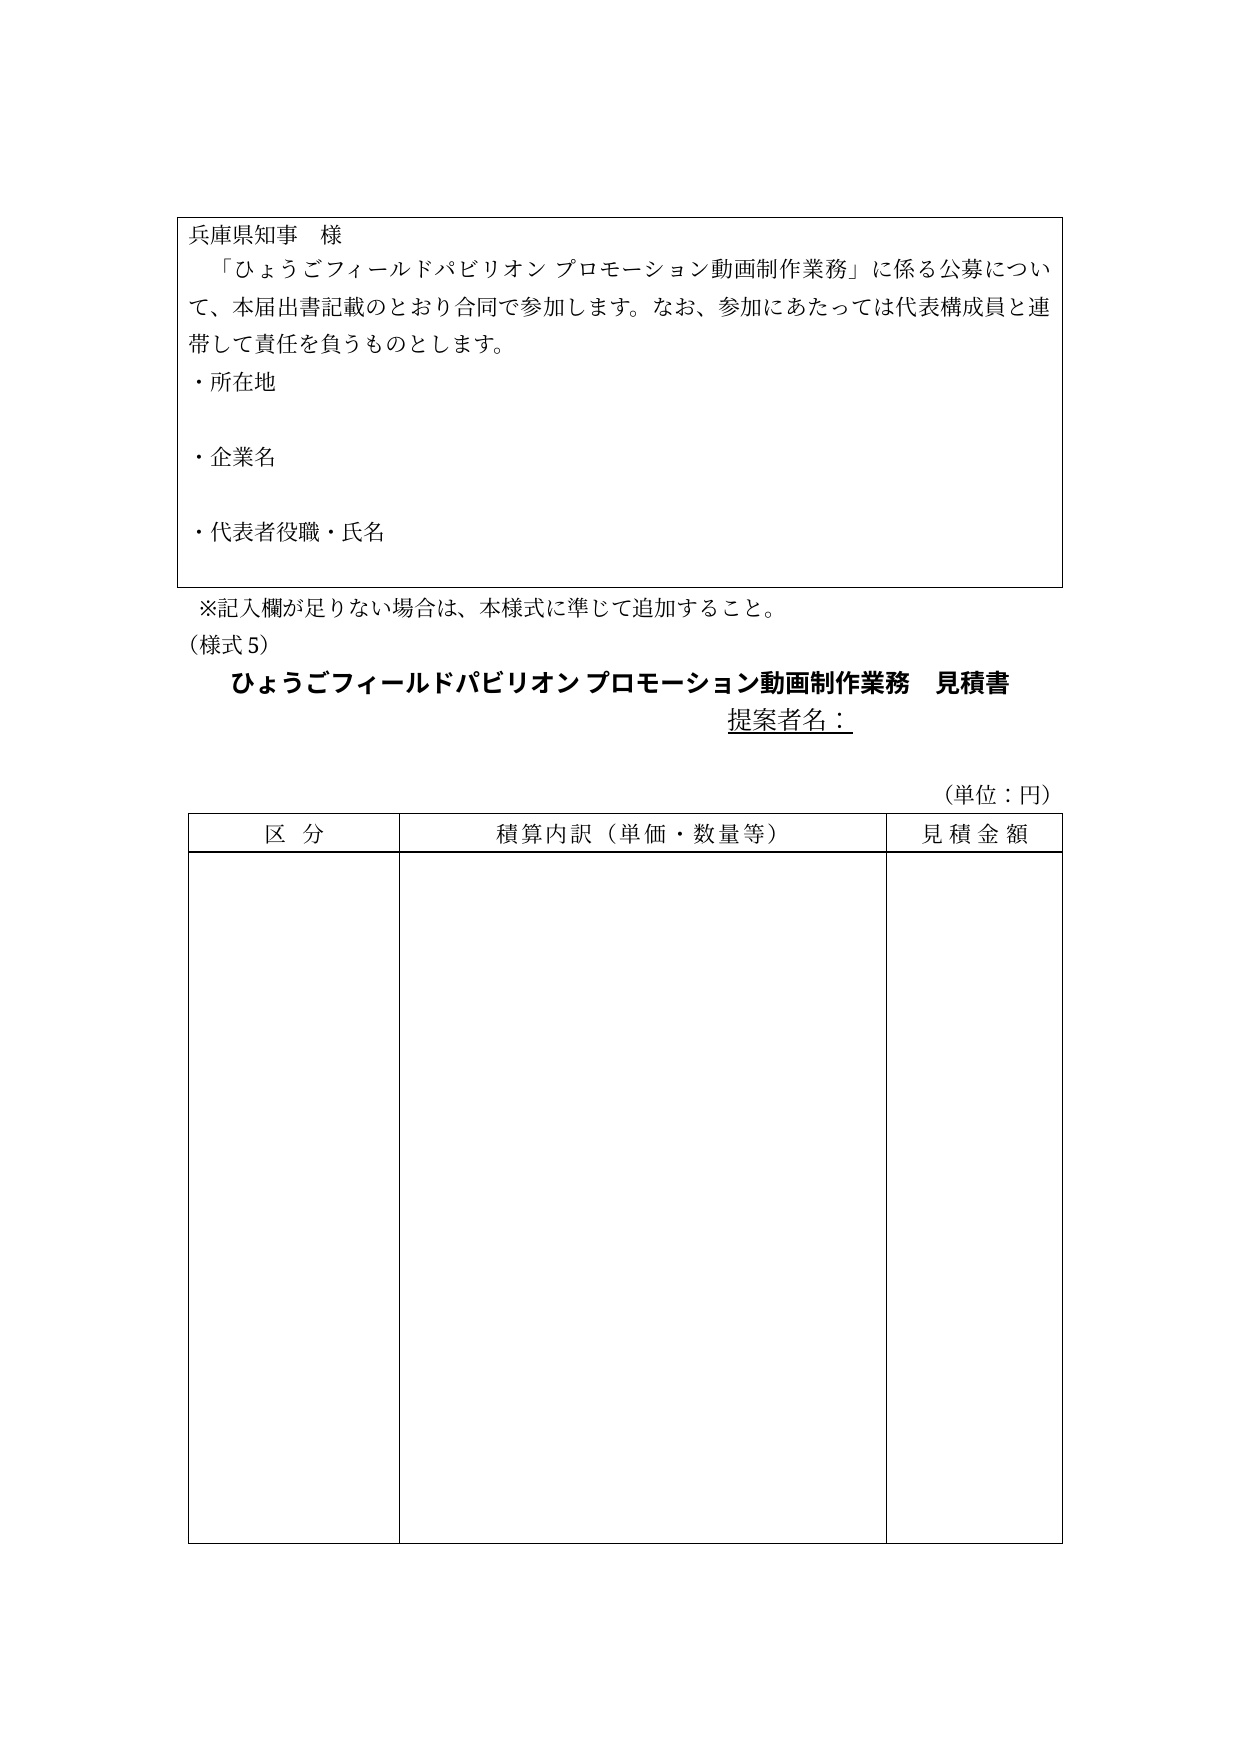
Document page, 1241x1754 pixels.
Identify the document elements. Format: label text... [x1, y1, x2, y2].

text 提案者名： [177, 700, 1063, 738]
table_cell [887, 853, 1062, 1543]
table_header 見積金額 [887, 814, 1062, 851]
table_header 積算内訳（単価・数量等） [400, 814, 886, 851]
text ※記入欄が足りない場合は、本様式に準じて追加すること。 [177, 588, 1063, 625]
text ひょうごフィールドパビリオン プロモーション動画制作業務 見積書 [177, 663, 1063, 700]
text （様式5） [177, 625, 1063, 663]
table_header 区分 [189, 814, 399, 851]
table_cell [189, 853, 399, 1543]
text （単位：円） [177, 775, 1063, 813]
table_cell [178, 218, 1062, 587]
table_cell [400, 853, 886, 1543]
